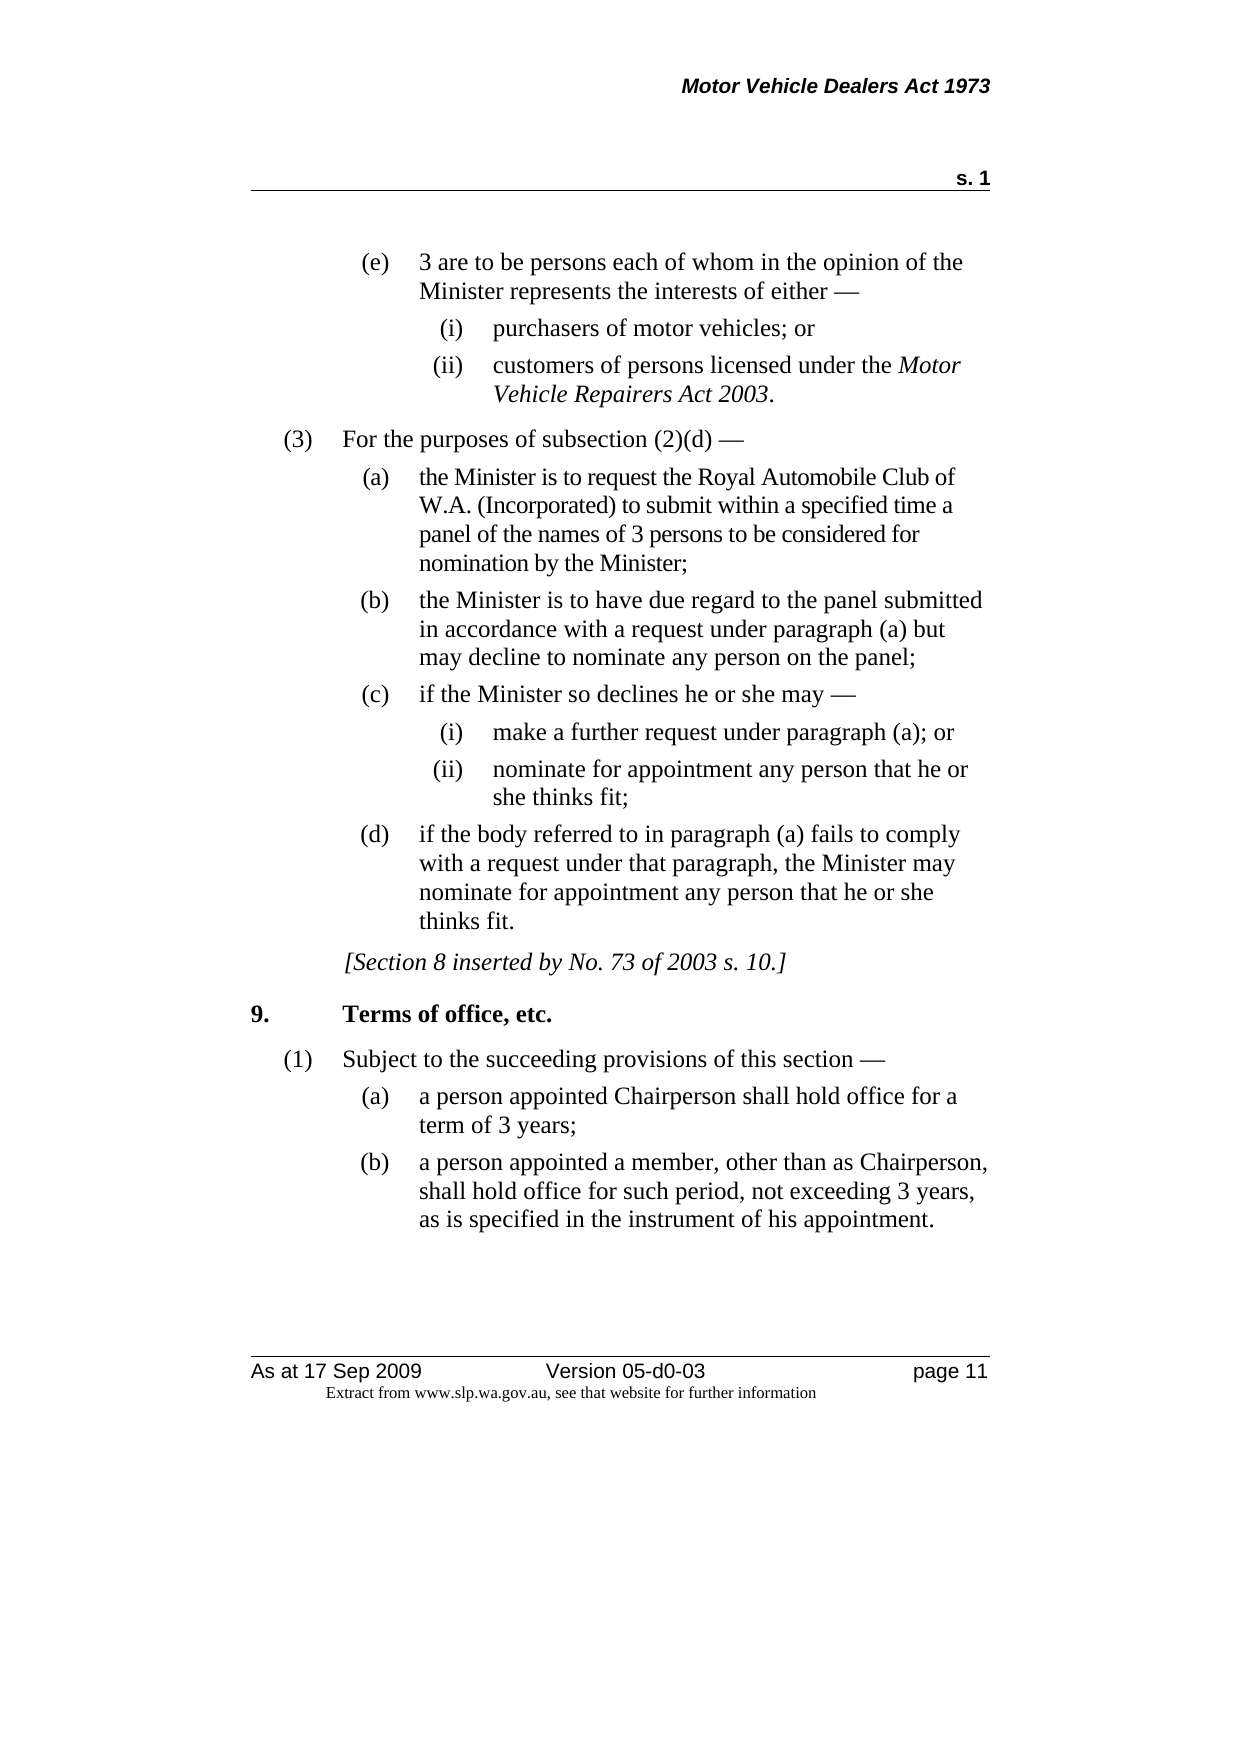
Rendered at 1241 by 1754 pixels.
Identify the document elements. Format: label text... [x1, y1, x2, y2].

text (i) purchasers of motor vehicles; or [251, 313, 990, 342]
text (a) a person appointed Chairperson shall hold office for a term of 3 years; [251, 1081, 990, 1139]
text (ii) customers of persons licensed under the Motor Vehicle Repairers Act 2003. [251, 350, 990, 408]
text (3) For the purposes of subsection (2)(d) — [251, 424, 990, 453]
text (d) if the body referred to in paragraph (a) fails to comply with a request under that paragraph, the Minister may nominate for appointment any person that he or she thinks fit. [251, 819, 990, 934]
text (ii) nominate for appointment any person that he or she thinks fit; [251, 754, 990, 811]
text (b) a person appointed a member, other than as Chairperson, shall hold office for such period, not exceeding 3 years, as is specified in the instrument of his appointment. [251, 1147, 990, 1233]
text (c) if the Minister so declines he or she may — [251, 679, 990, 708]
text (i) make a further request under paragraph (a); or [251, 717, 990, 745]
text [Section 8 inserted by No. 73 of 2003 s. 10.] [251, 947, 990, 976]
text (1) Subject to the succeeding provisions of this section — [251, 1044, 990, 1073]
subtitle 9. Terms of office, etc. [251, 999, 990, 1027]
text (b) the Minister is to have due regard to the panel submitted in accordance with a request under paragraph (a) but may decline to nominate any person on the panel; [251, 585, 990, 671]
text (a) the Minister is to request the Royal Automobile Club of W.A. (Incorporated) to submit within a specified time a panel of the names of 3 persons to be considered for nomination by the Minister; [251, 462, 990, 577]
text (e) 3 are to be persons each of whom in the opinion of the Minister represents the interests of either — [251, 247, 990, 305]
